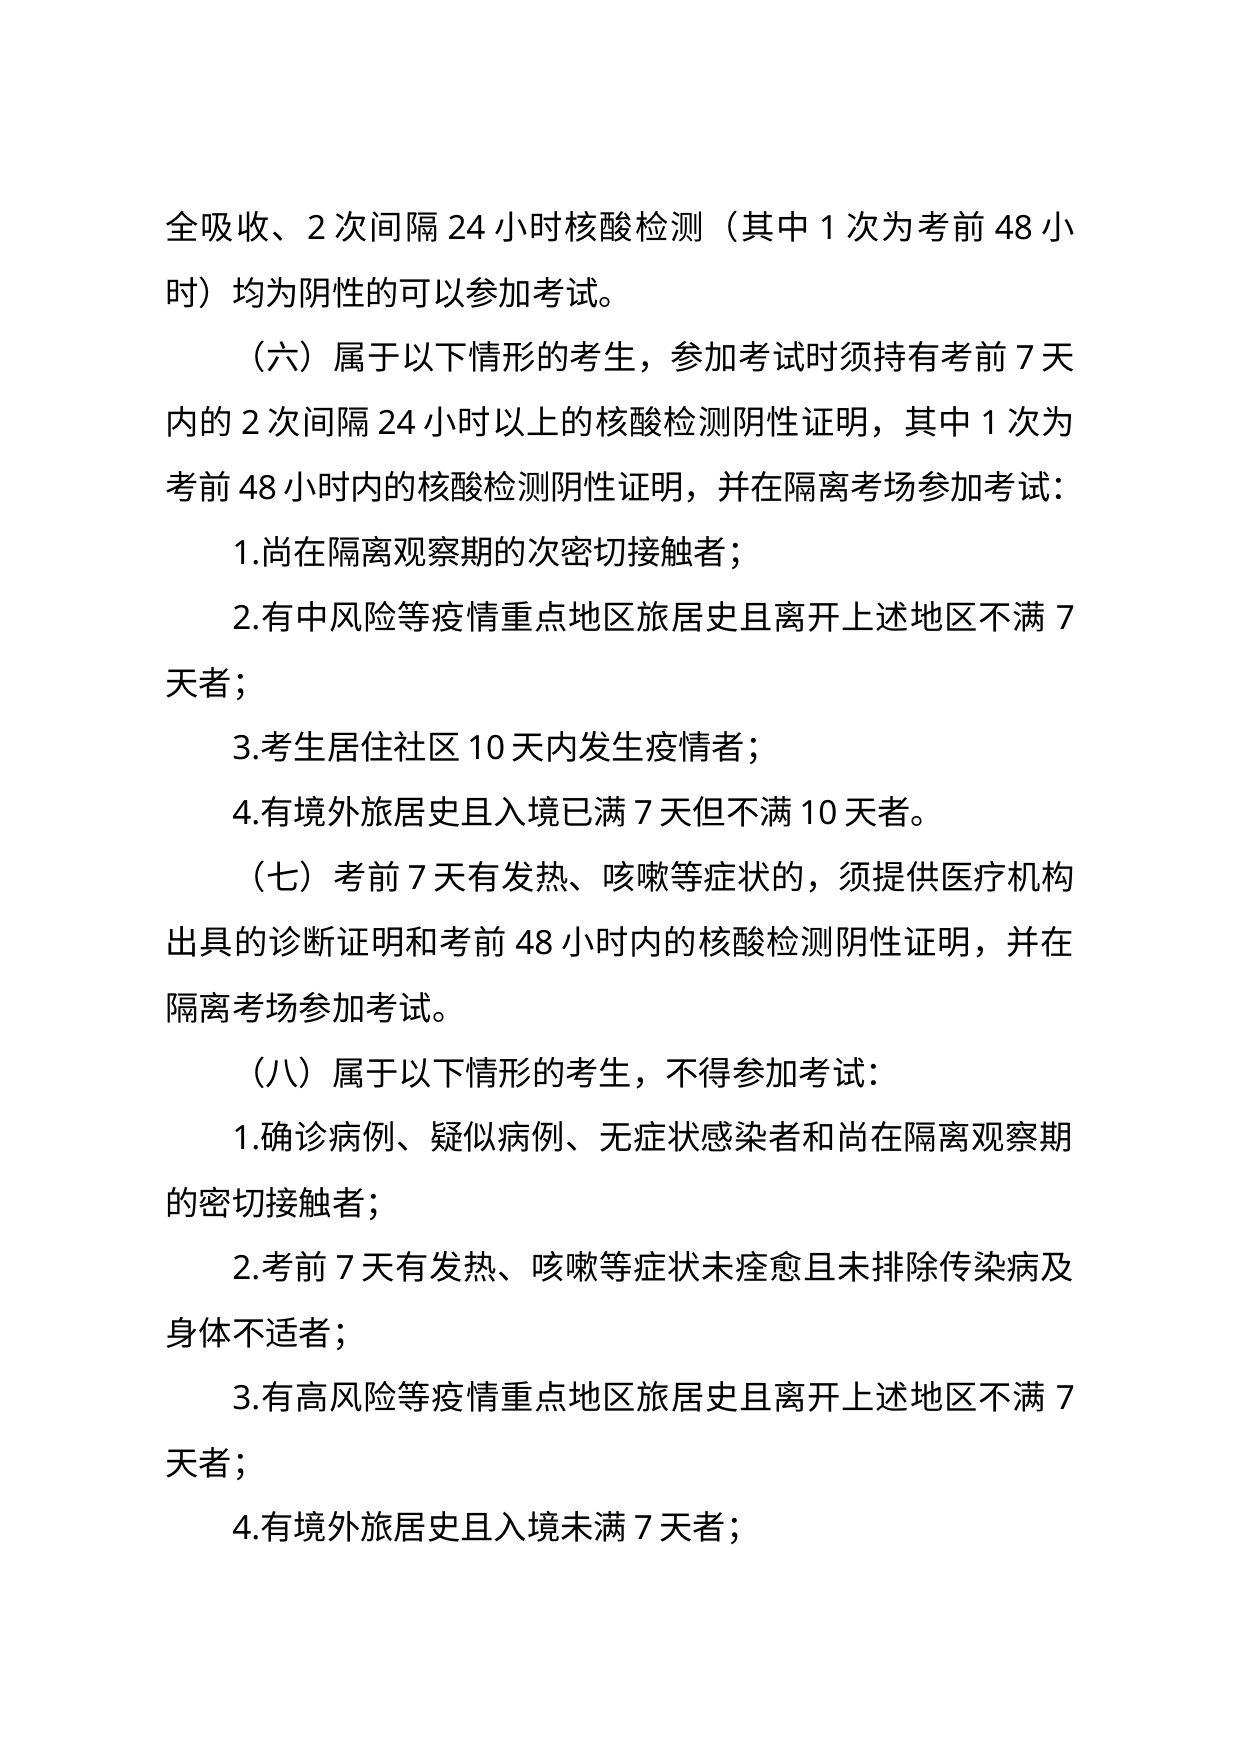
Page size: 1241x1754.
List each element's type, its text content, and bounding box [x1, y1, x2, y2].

text （六）属于以下情形的考生，参加考试时须持有考前7天内的2次间隔24小时以上的核酸检测阴性证明，其中1次为考前48小时内的核酸检测阴性证明，并在隔离考场参加考试： [165, 323, 1075, 518]
text （七）考前7天有发热、咳嗽等症状的，须提供医疗机构出具的诊断证明和考前48小时内的核酸检测阴性证明，并在隔离考场参加考试。 [165, 843, 1075, 1038]
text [165, 193, 1075, 323]
text 1.确诊病例、疑似病例、无症状感染者和尚在隔离观察期的密切接触者； [165, 1103, 1075, 1233]
text 4.有境外旅居史且入境未满7天者； [165, 1493, 1075, 1558]
text 4.有境外旅居史且入境已满7天但不满10天者。 [165, 778, 1075, 843]
text 3.考生居住社区10天内发生疫情者； [165, 713, 1075, 778]
text 2.有中风险等疫情重点地区旅居史且离开上述地区不满7天者； [165, 583, 1075, 713]
text （八）属于以下情形的考生，不得参加考试： [165, 1038, 1075, 1103]
text 3.有高风险等疫情重点地区旅居史且离开上述地区不满7天者； [165, 1363, 1075, 1493]
text 2.考前7天有发热、咳嗽等症状未痊愈且未排除传染病及身体不适者； [165, 1233, 1075, 1363]
text 1.尚在隔离观察期的次密切接触者； [165, 518, 1075, 583]
